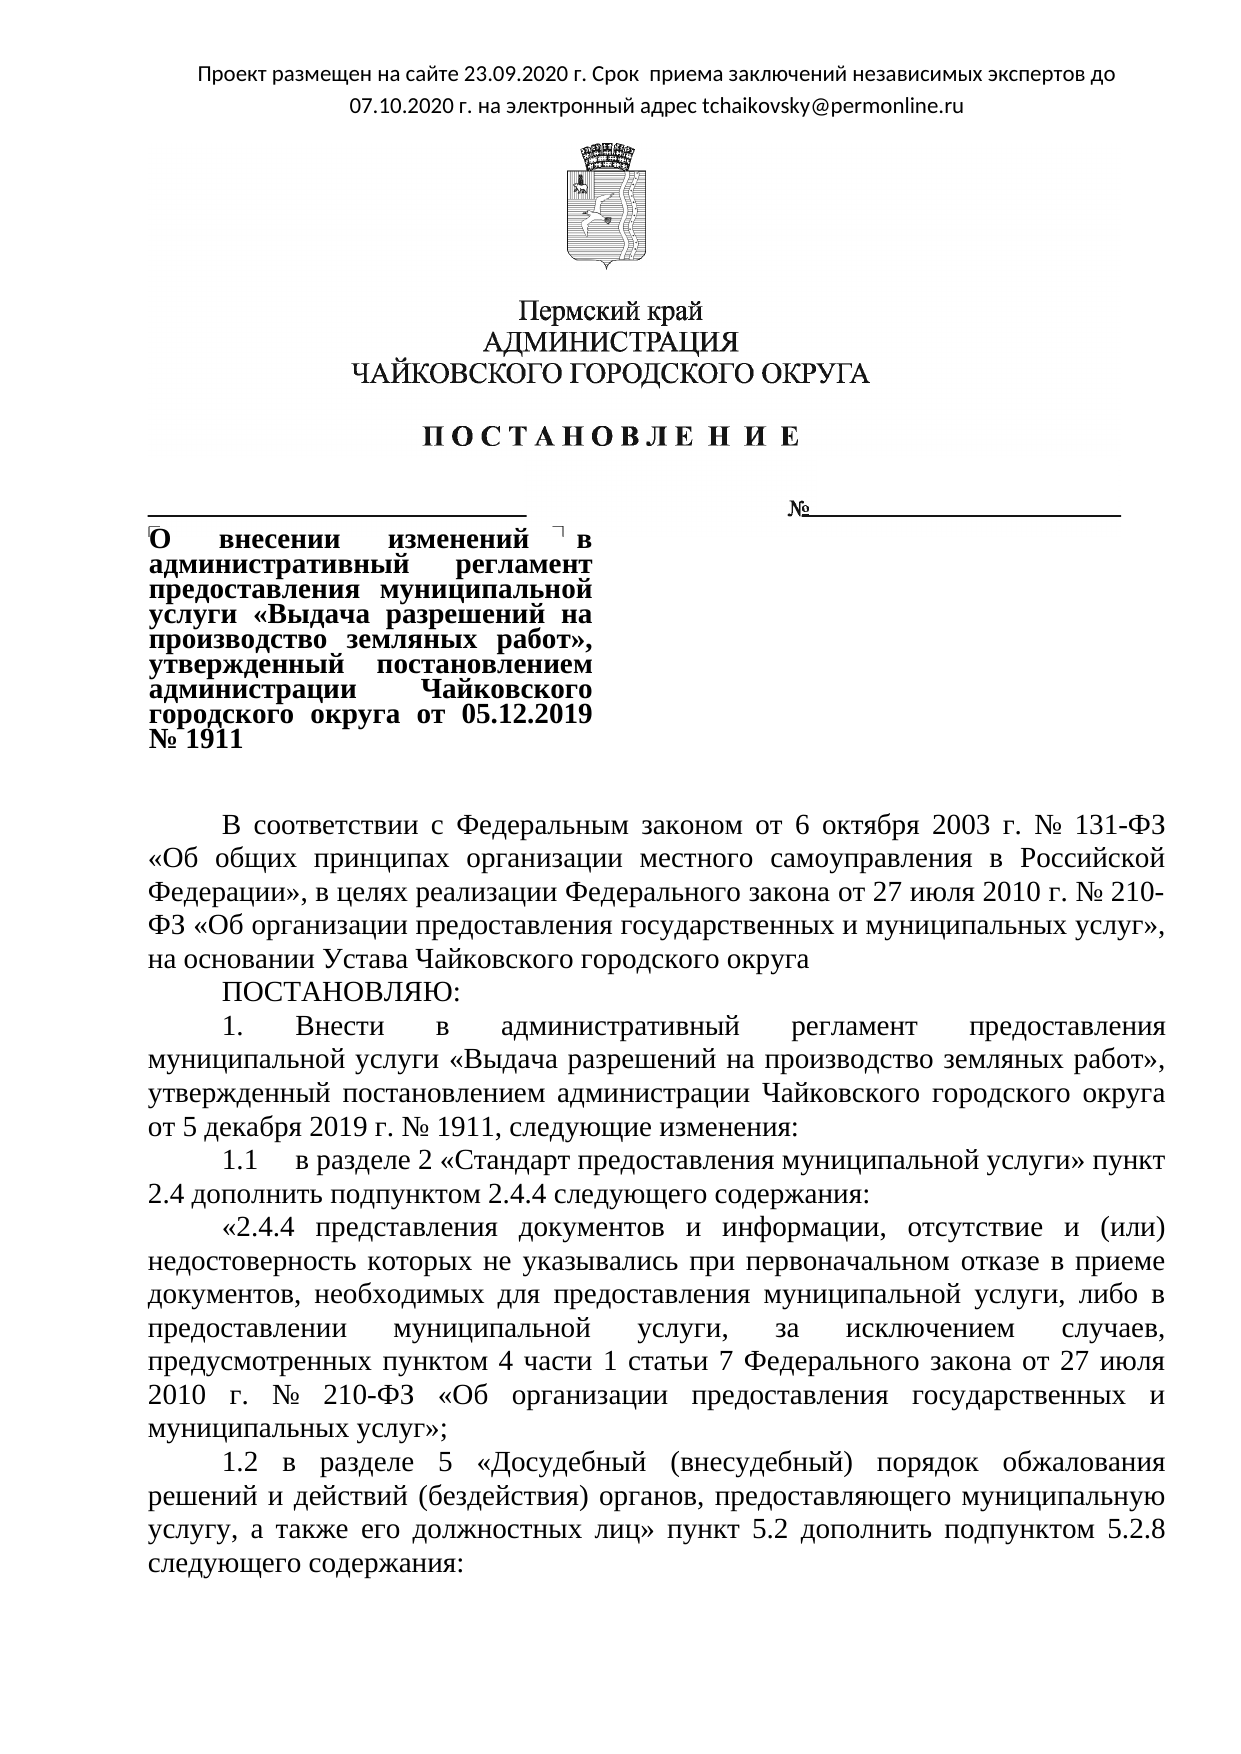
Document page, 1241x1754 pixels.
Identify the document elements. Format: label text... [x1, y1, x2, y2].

picture [147, 143, 1122, 537]
text В соответствии с Федеральным законом от 6 октября 2003 г. № 131-ФЗ «Об общих принципах организации местного самоуправления в Российской Федерации», в целях реализации Федерального закона от 27 июля 2010 г. № 210-ФЗ «Об организации предоставления государственных и муниципальных услуг», на основании Устава Чайковского городского округа [148, 807, 1166, 974]
picture [154, 530, 164, 537]
list Внести в административный регламент предоставления муниципальной услуги «Выдача разрешений на производство земляных работ», утвержденный постановлением администрации Чайковского городского округа от 5 декабря 2019 г. № 1911, следующие изменения: [148, 1008, 1166, 1142]
text 1.2 в разделе 5 «Досудебный (внесудебный) порядок обжалования решений и действий (бездействия) органов, предоставляющего муниципальную услугу, а также его должностных лиц» пункт 5.2 дополнить подпунктом 5.2.8 следующего содержания: [148, 1444, 1166, 1578]
list в разделе 2 «Стандарт предоставления муниципальной услуги» пункт 2.4 дополнить подпунктом 2.4.4 следующего содержания: [148, 1142, 1166, 1209]
text «2.4.4 представления документов и информации, отсутствие и (или) недостоверность которых не указывались при первоначальном отказе в приеме документов, необходимых для предоставления муниципальной услуги, либо в предоставлении муниципальной услуги, за исключением случаев, предусмотренных пунктом 4 части 1 статьи 7 Федерального закона от 27 июля 2010 г. № 210-ФЗ «Об организации предоставления государственных и муниципальных услуг»; [148, 1209, 1166, 1444]
text ПОСТАНОВЛЯЮ: [148, 974, 1166, 1008]
